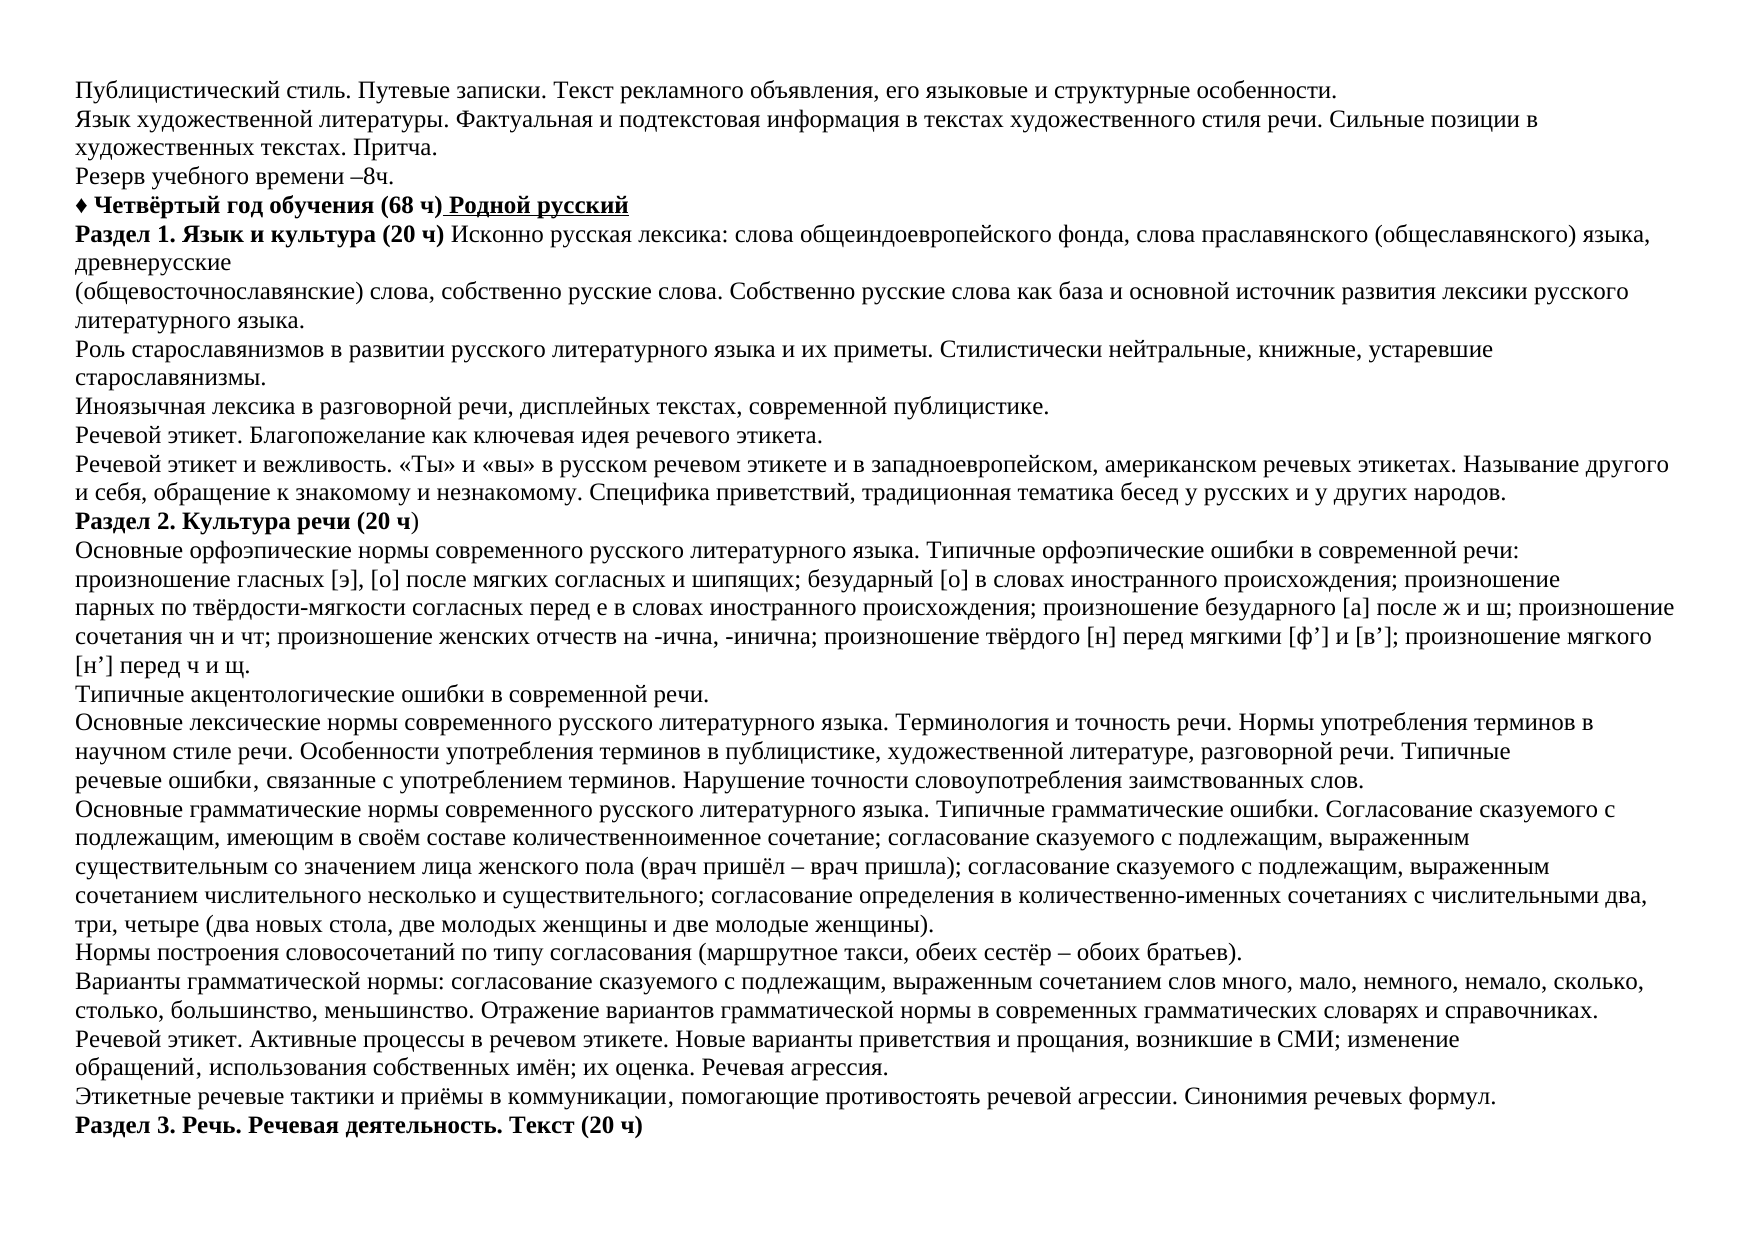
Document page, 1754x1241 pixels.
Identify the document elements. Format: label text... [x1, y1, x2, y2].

text Нормы построения словосочетаний по типу согласования (маршрутное такси, обеих сестёр – обоих братьев). [75, 937, 1679, 966]
text Роль старославянизмов в развитии русского литературного языка и их приметы. Стилистически нейтральные, книжные, устаревшие старославянизмы. [75, 334, 1679, 391]
text Иноязычная лексика в разговорной речи, дисплейных текстах, современной публицистике. [75, 391, 1679, 420]
text Раздел 1. Язык и культура (20 ч) Исконно русская лексика: слова общеиндоевропейского фонда, слова праславянского (общеславянского) языка, древнерусские [75, 219, 1679, 276]
text Варианты грамматической нормы: согласование сказуемого с подлежащим, выраженным сочетанием слов много, мало, немного, немало, сколько, столько, большинство, меньшинство. Отражение вариантов грамматической нормы в современных грамматических словарях и справочниках. [75, 966, 1679, 1024]
text парных по твёрдости-мягкости согласных перед е в словах иностранного происхождения; произношение безударного [а] после ж и ш; произношение сочетания чн и чт; произношение женских отчеств на -ична, -инична; произношение твёрдого [н] перед мягкими [фʼ] и [вʼ]; произношение мягкого [нʼ] перед ч и щ. [75, 592, 1679, 679]
text Публицистический стиль. Путевые записки. Текст рекламного объявления, его языковые и структурные особенности. [75, 75, 1679, 104]
text ♦ Четвёртый год обучения (68 ч) Родной русский [75, 190, 1679, 219]
text Речевой этикет. Благопожелание как ключевая идея речевого этикета. [75, 420, 1679, 449]
text Основные грамматические нормы современного русского литературного языка. Типичные грамматические ошибки. Согласование сказуемого с подлежащим, имеющим в своём составе количественноименное сочетание; согласование сказуемого с подлежащим, выраженным [75, 794, 1679, 851]
text Раздел 3. Речь. Речевая деятельность. Текст (20 ч) [75, 1110, 1679, 1139]
text существительным со значением лица женского пола (врач пришёл – врач пришла); согласование сказуемого с подлежащим, выраженным сочетанием числительного несколько и существительного; согласование определения в количественно-именных сочетаниях с числительными два, три, четыре (два новых стола, две молодых женщины и две молодые женщины). [75, 851, 1679, 937]
text Основные орфоэпические нормы современного русского литературного языка. Типичные орфоэпические ошибки в современной речи: произношение гласных [э], [о] после мягких согласных и шипящих; безударный [о] в словах иностранного происхождения; произношение [75, 535, 1679, 592]
text Раздел 2. Культура речи (20 ч) [75, 506, 1679, 535]
text Основные лексические нормы современного русского литературного языка. Терминология и точность речи. Нормы употребления терминов в научном стиле речи. Особенности употребления терминов в публицистике, художественной литературе, разговорной речи. Типичные [75, 707, 1679, 765]
text речевые ошибки‚ связанные с употреблением терминов. Нарушение точности словоупотребления заимствованных слов. [75, 765, 1679, 794]
text Речевой этикет. Активные процессы в речевом этикете. Новые варианты приветствия и прощания, возникшие в СМИ; изменение обращений‚ использования собственных имён; их оценка. Речевая агрессия. [75, 1024, 1679, 1081]
text Типичные акцентологические ошибки в современной речи. [75, 679, 1679, 707]
text Этикетные речевые тактики и приёмы в коммуникации‚ помогающие противостоять речевой агрессии. Синонимия речевых формул. [75, 1081, 1679, 1110]
text Язык художественной литературы. Фактуальная и подтекстовая информация в текстах художественного стиля речи. Сильные позиции в художественных текстах. Притча. [75, 104, 1679, 161]
text Резерв учебного времени –8ч. [75, 161, 1679, 190]
text (общевосточнославянские) слова, собственно русские слова. Собственно русские слова как база и основной источник развития лексики русского литературного языка. [75, 276, 1679, 334]
text Речевой этикет и вежливость. «Ты» и «вы» в русском речевом этикете и в западноевропейском, американском речевых этикетах. Называние другого и себя, обращение к знакомому и незнакомому. Специфика приветствий, традиционная тематика бесед у русских и у других народов. [75, 449, 1679, 506]
